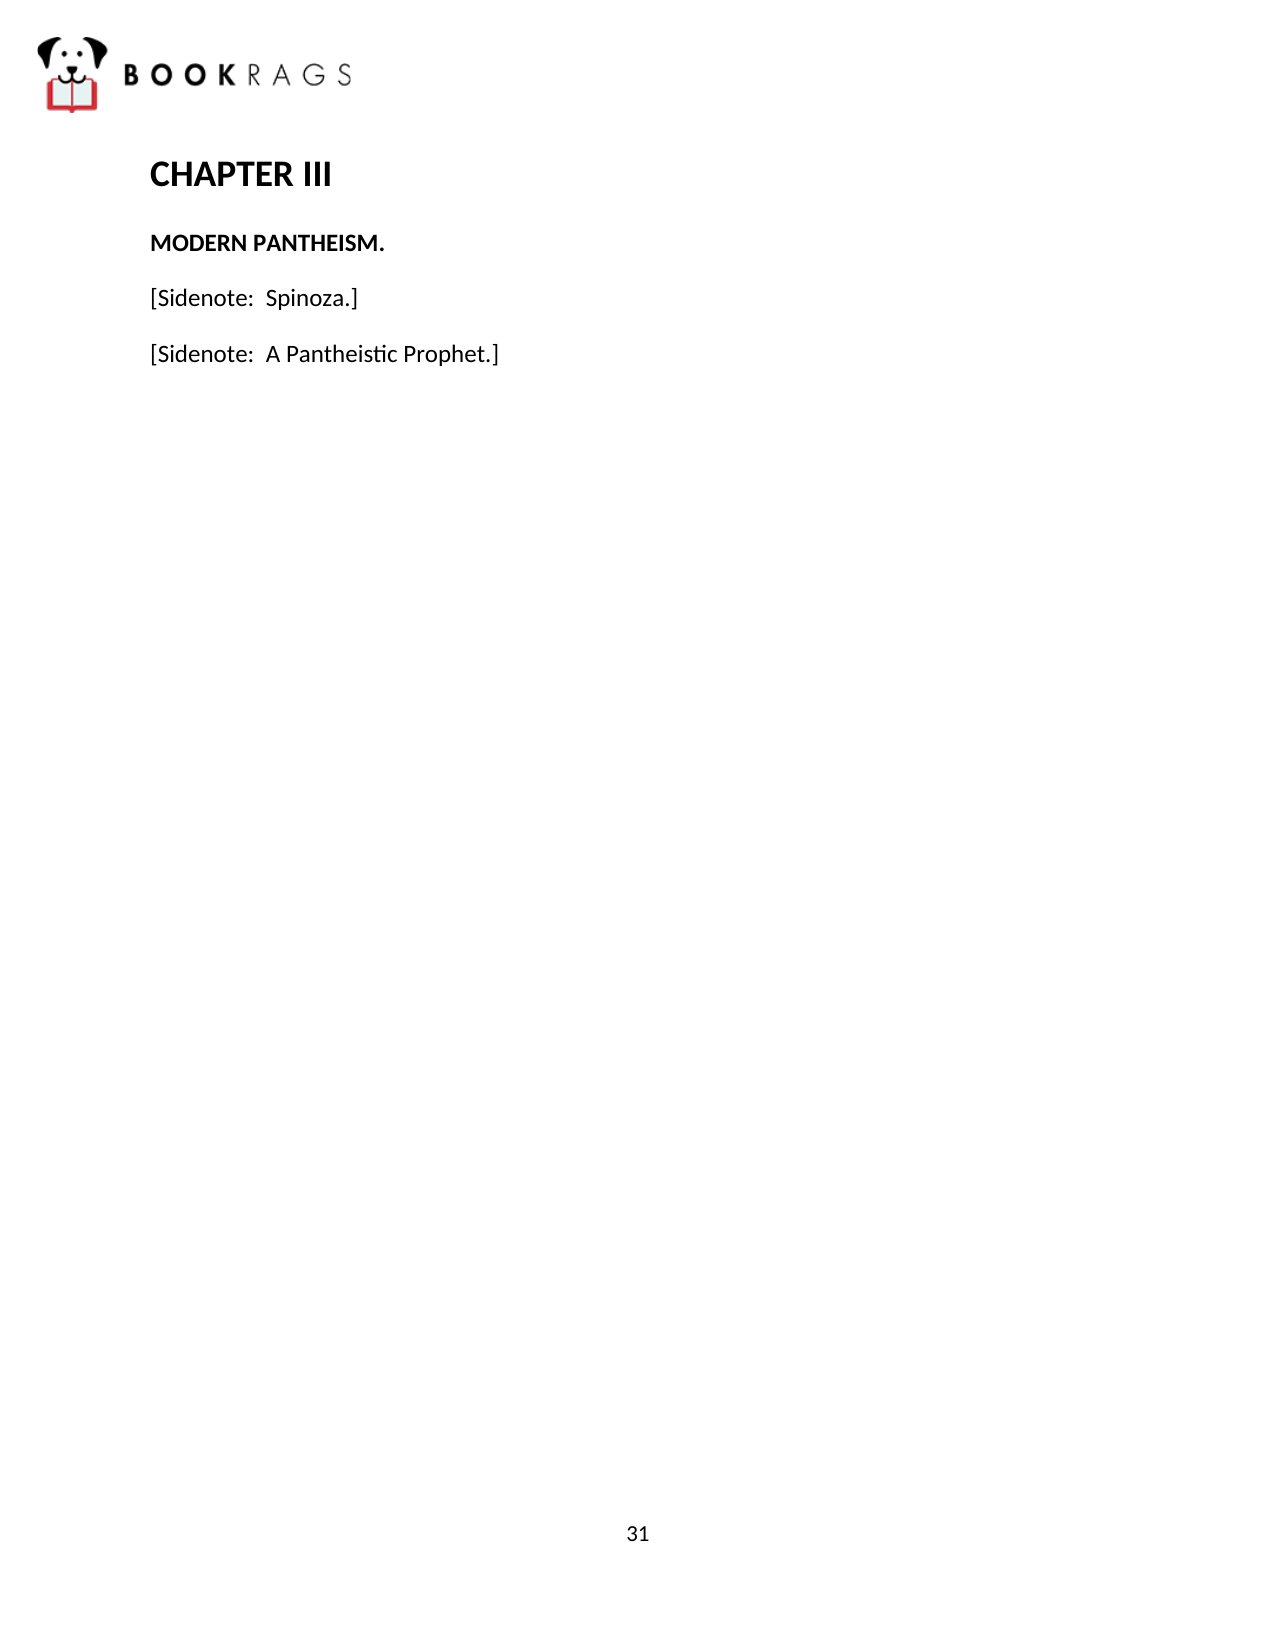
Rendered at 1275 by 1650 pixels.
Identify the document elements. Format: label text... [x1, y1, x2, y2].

text [Sidenote: A Pantheistic Prophet.] [150, 338, 1125, 368]
text [Sidenote: Spinoza.] [150, 282, 1125, 313]
picture [37, 37, 351, 113]
text CHAPTER III [150, 150, 1125, 196]
text MODERN PANTHEISM. [150, 227, 1125, 257]
